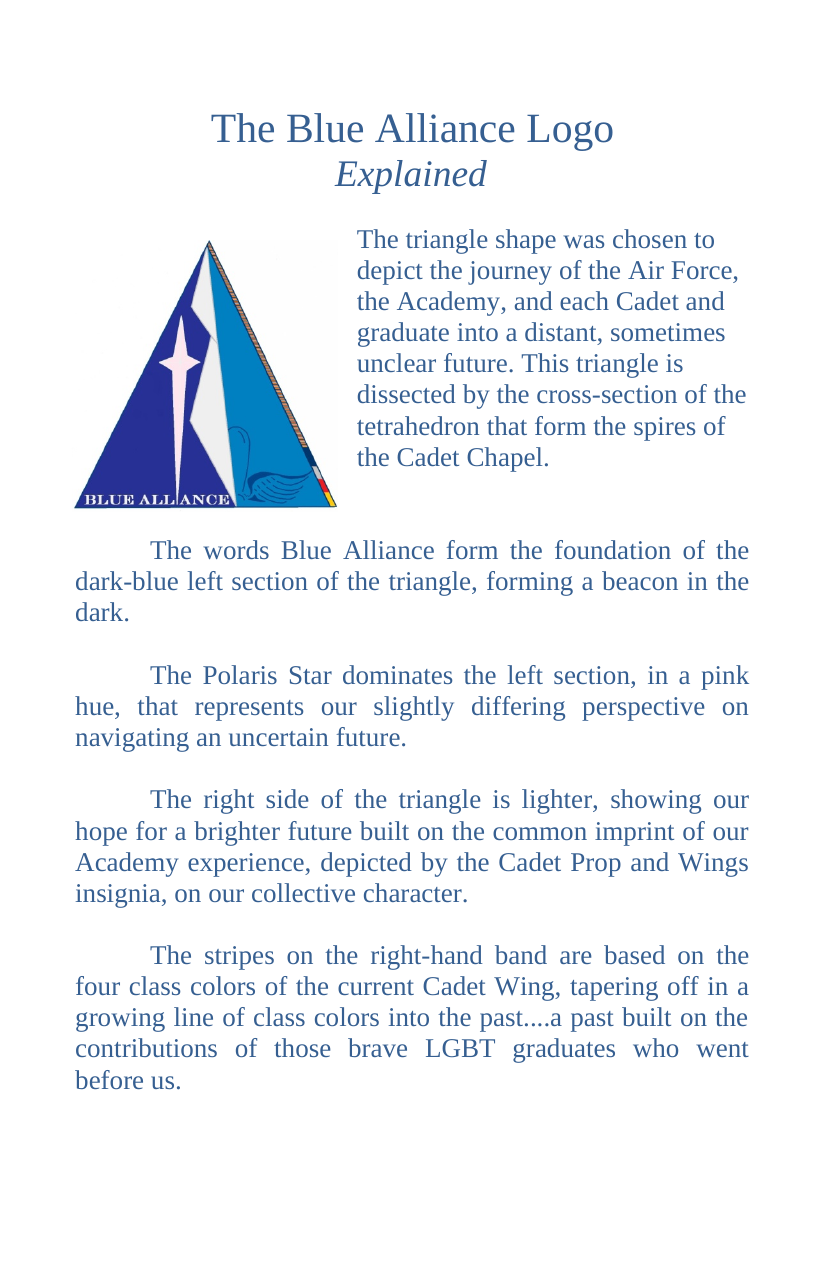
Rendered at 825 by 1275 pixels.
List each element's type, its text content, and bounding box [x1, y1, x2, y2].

picture [71, 240, 338, 512]
text The right side of the triangle is lighter, showing our hope for a brighter future built on the common imprint of our Academy experience, depicted by the Cadet Prop and Wings insignia, on our collective character. [75, 783, 750, 908]
text Explained [75, 151, 750, 194]
text The stripes on the right-hand band are based on the four class colors of the current Cadet Wing, tapering off in a growing line of class colors into the past....a past built on the contributions of those brave LGBT graduates who went before us. [75, 939, 750, 1095]
text The Blue Alliance Logo [75, 103, 750, 151]
text The Polaris Star dominates the left section, in a pink hue, that represents our slightly differing perspective on navigating an uncertain future. [75, 659, 750, 752]
text The words Blue Alliance form the foundation of the dark-blue left section of the triangle, forming a beacon in the dark. [75, 534, 750, 628]
